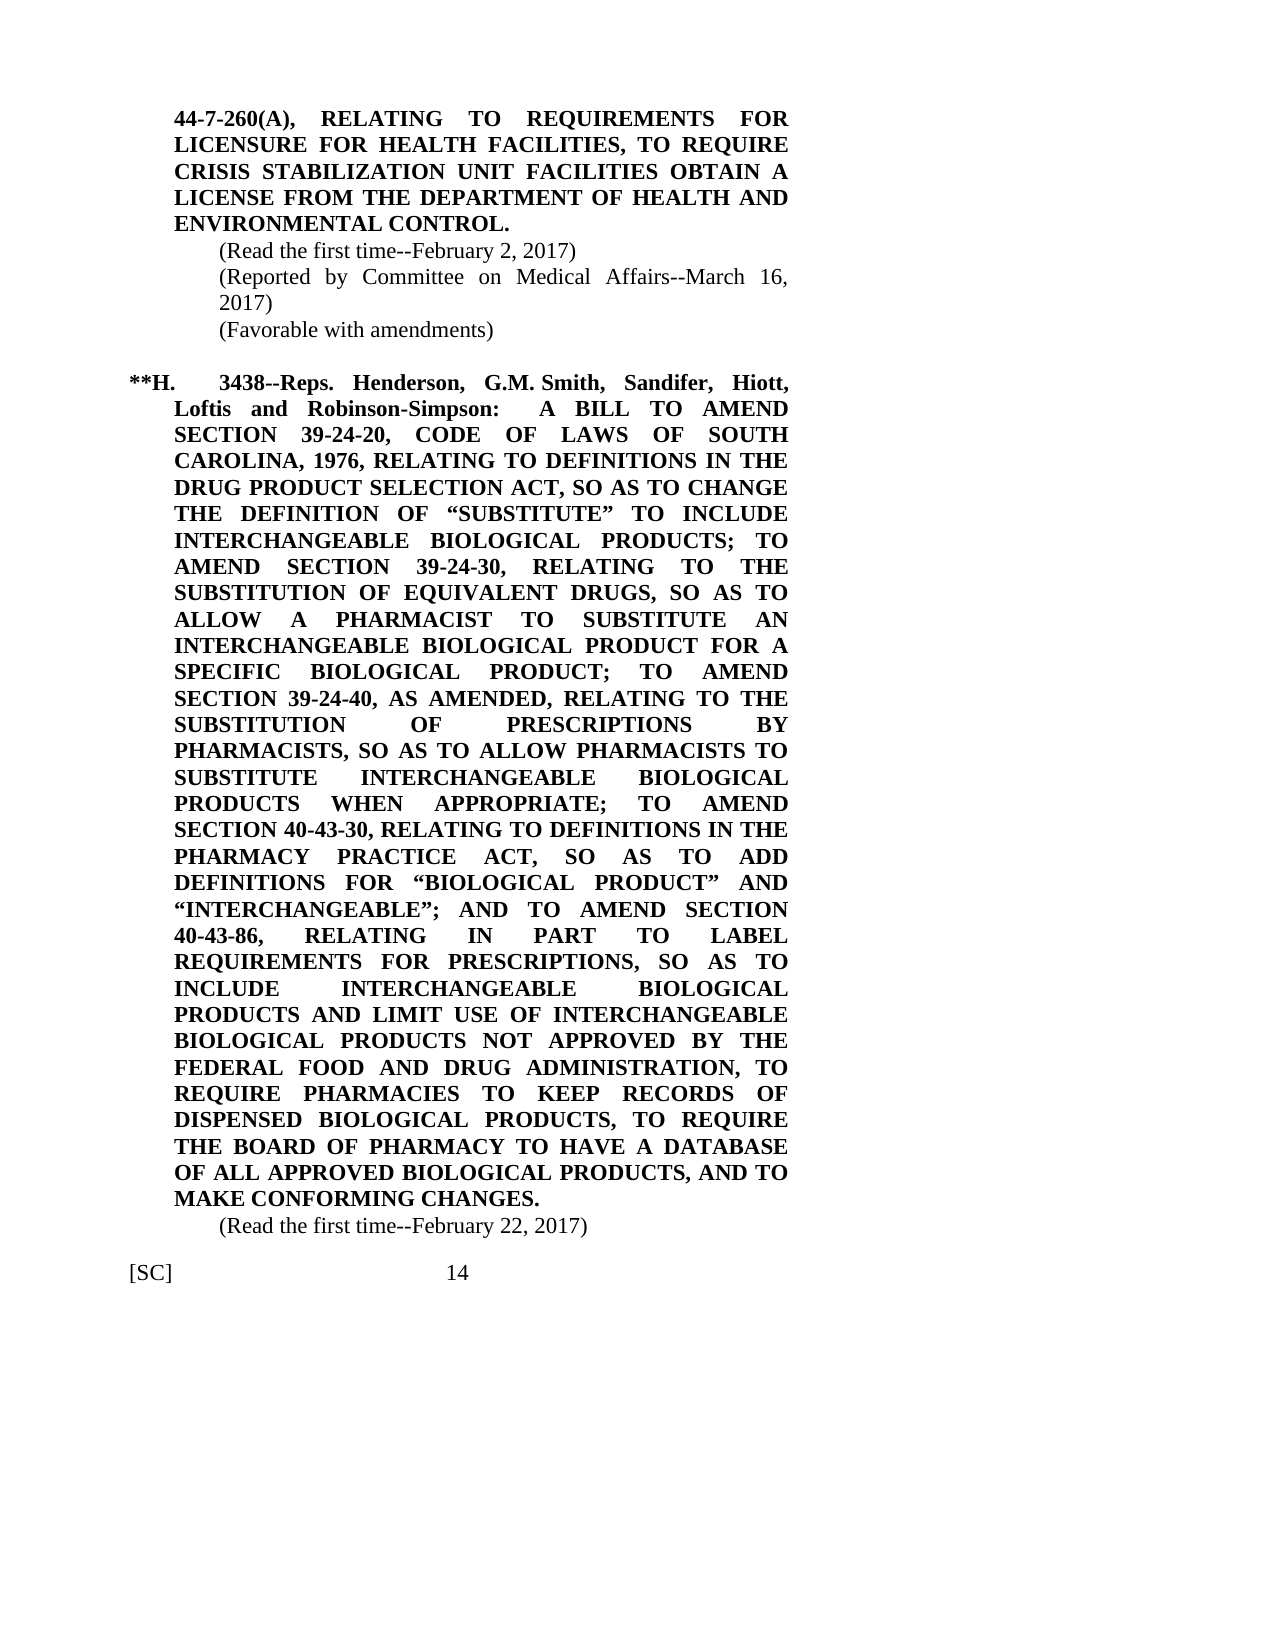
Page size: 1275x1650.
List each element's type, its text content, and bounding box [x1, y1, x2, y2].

text (Read the first time--February 2, 2017) [219, 237, 789, 263]
text (Reported by Committee on Medical Affairs--March 16, 2017) [219, 263, 789, 316]
text (Favorable with amendments) [219, 316, 789, 342]
text (Read the first time--February 22, 2017) [219, 1212, 789, 1238]
title **H. 3438--Reps. Henderson, G.M. Smith, Sandifer, Hiott, Loftis and Robinson-Simpson: A BILL TO AMEND SECTION 39-24-20, CODE OF LAWS OF SOUTH CAROLINA, 1976, RELATING TO DEFINITIONS IN THE DRUG PRODUCT SELECTION ACT, SO AS TO CHANGE THE DEFINITION OF “SUBSTITUTE” TO INCLUDE INTERCHANGEABLE BIOLOGICAL PRODUCTS; TO AMEND SECTION 39-24-30, RELATING TO THE SUBSTITUTION OF EQUIVALENT DRUGS, SO AS TO ALLOW A PHARMACIST TO SUBSTITUTE AN INTERCHANGEABLE BIOLOGICAL PRODUCT FOR A SPECIFIC BIOLOGICAL PRODUCT; TO AMEND SECTION 39-24-40, AS AMENDED, RELATING TO THE SUBSTITUTION OF PRESCRIPTIONS BY PHARMACISTS, SO AS TO ALLOW PHARMACISTS TO SUBSTITUTE INTERCHANGEABLE BIOLOGICAL PRODUCTS WHEN APPROPRIATE; TO AMEND SECTION 40-43-30, RELATING TO DEFINITIONS IN THE PHARMACY PRACTICE ACT, SO AS TO ADD DEFINITIONS FOR “BIOLOGICAL PRODUCT” AND “INTERCHANGEABLE”; AND TO AMEND SECTION 40-43-86, RELATING IN PART TO LABEL REQUIREMENTS FOR PRESCRIPTIONS, SO AS TO INCLUDE INTERCHANGEABLE BIOLOGICAL PRODUCTS AND LIMIT USE OF INTERCHANGEABLE BIOLOGICAL PRODUCTS NOT APPROVED BY THE FEDERAL FOOD AND DRUG ADMINISTRATION, TO REQUIRE PHARMACIES TO KEEP RECORDS OF DISPENSED BIOLOGICAL PRODUCTS, TO REQUIRE THE BOARD OF PHARMACY TO HAVE A DATABASE OF ALL APPROVED BIOLOGICAL PRODUCTS, AND TO MAKE CONFORMING CHANGES. [129, 368, 789, 1212]
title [129, 105, 789, 237]
